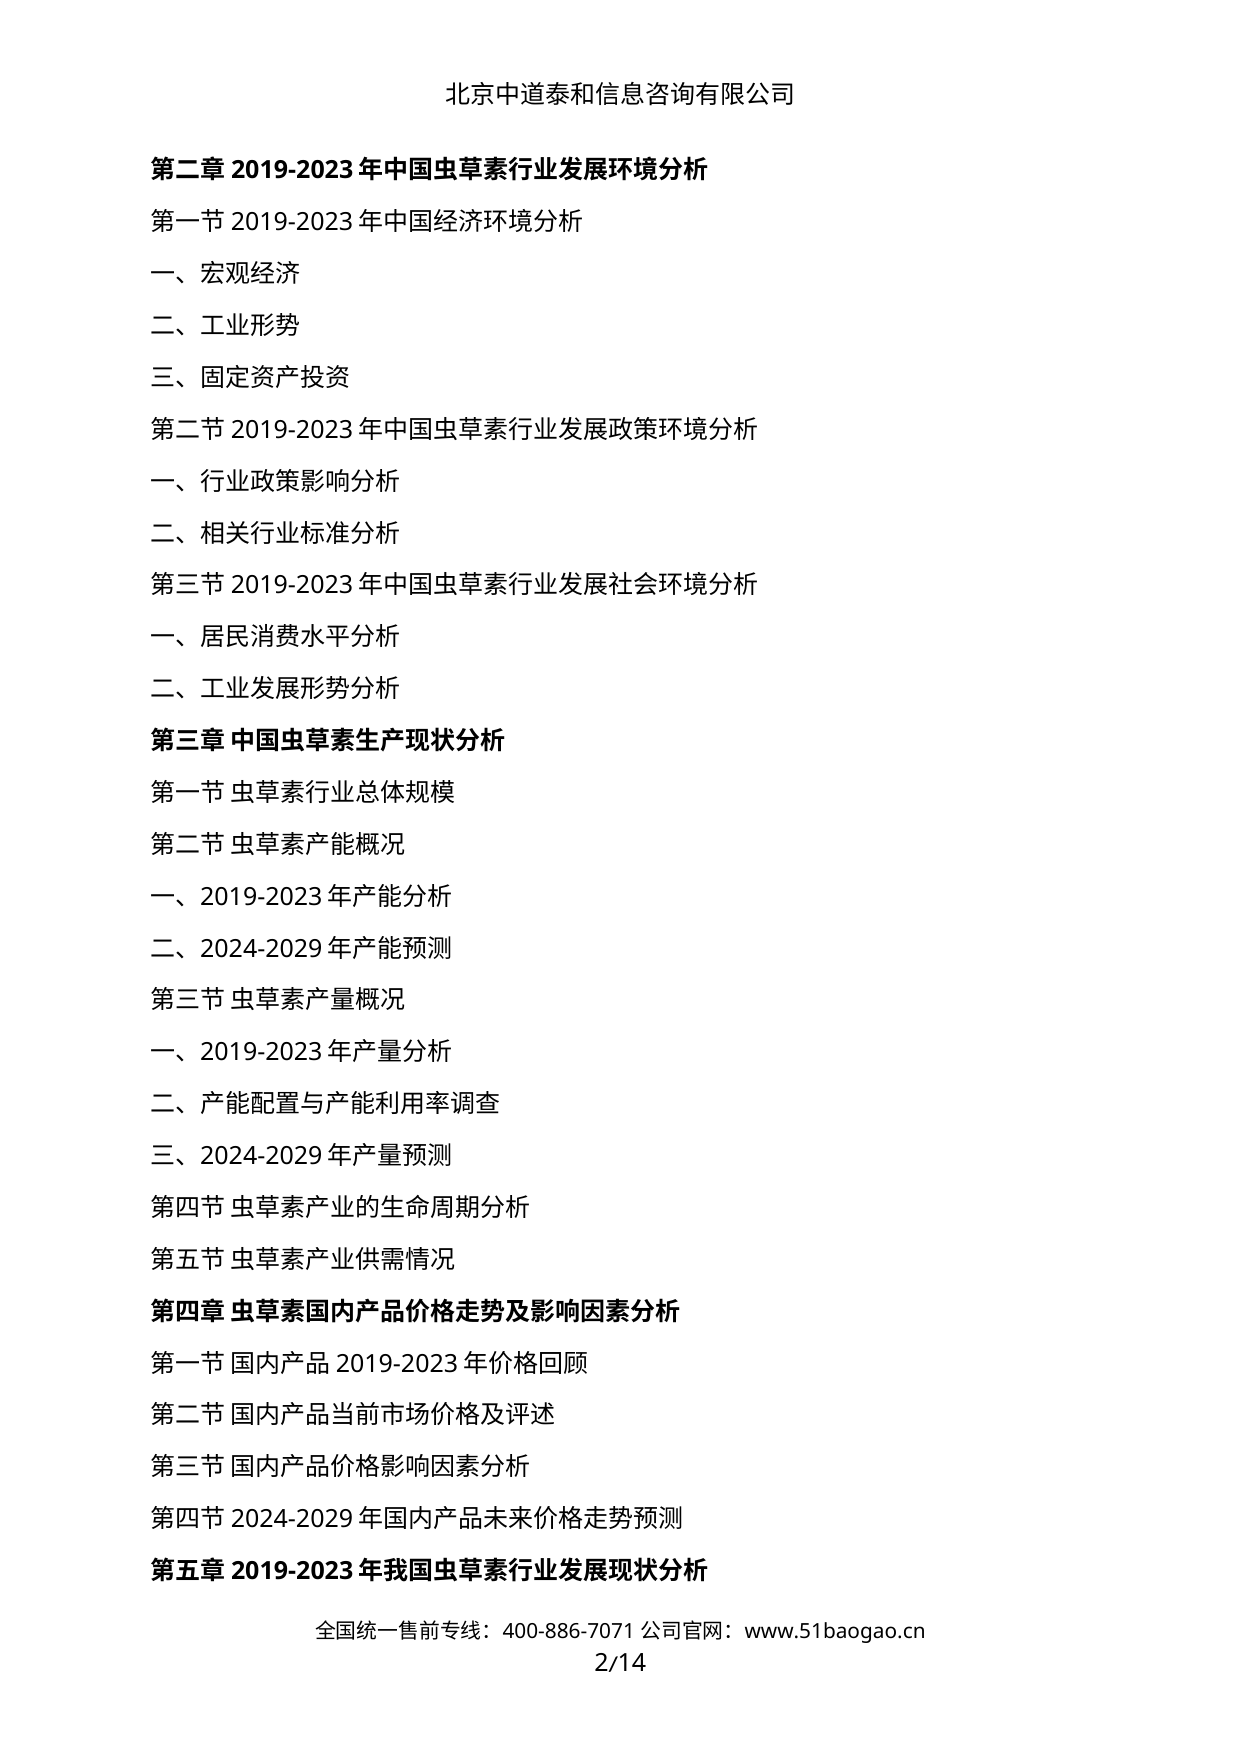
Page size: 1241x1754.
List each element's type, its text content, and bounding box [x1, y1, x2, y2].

text 第一节 国内产品2019-2023年价格回顾 [150, 1343, 1090, 1379]
text 一、居民消费水平分析 [150, 617, 1090, 653]
text 三、2024-2029年产量预测 [150, 1136, 1090, 1172]
text 第五节 虫草素产业供需情况 [150, 1239, 1090, 1276]
text 第二节 2019-2023年中国虫草素行业发展政策环境分析 [150, 409, 1090, 446]
text 一、宏观经济 [150, 254, 1090, 290]
text 第一节 2019-2023年中国经济环境分析 [150, 202, 1090, 238]
text 第五章 2019-2023年我国虫草素行业发展现状分析 [150, 1551, 1090, 1587]
text 第三节 2019-2023年中国虫草素行业发展社会环境分析 [150, 565, 1090, 601]
text 第二章 2019-2023年中国虫草素行业发展环境分析 [150, 150, 1090, 186]
text 二、工业形势 [150, 306, 1090, 342]
text 第四节 虫草素产业的生命周期分析 [150, 1187, 1090, 1224]
text 三、固定资产投资 [150, 357, 1090, 394]
text 第四章 虫草素国内产品价格走势及影响因素分析 [150, 1291, 1090, 1327]
text 二、相关行业标准分析 [150, 513, 1090, 549]
text 一、2019-2023年产量分析 [150, 1032, 1090, 1068]
text 一、2019-2023年产能分析 [150, 876, 1090, 912]
text 第二节 虫草素产能概况 [150, 824, 1090, 861]
text 第三节 国内产品价格影响因素分析 [150, 1447, 1090, 1483]
text 二、工业发展形势分析 [150, 669, 1090, 705]
text 一、行业政策影响分析 [150, 461, 1090, 497]
text 第二节 国内产品当前市场价格及评述 [150, 1395, 1090, 1431]
text 二、产能配置与产能利用率调查 [150, 1084, 1090, 1120]
text 第四节 2024-2029年国内产品未来价格走势预测 [150, 1499, 1090, 1535]
text 二、2024-2029年产能预测 [150, 928, 1090, 964]
text 第一节 虫草素行业总体规模 [150, 772, 1090, 809]
text 第三章 中国虫草素生产现状分析 [150, 721, 1090, 757]
text 第三节 虫草素产量概况 [150, 980, 1090, 1016]
